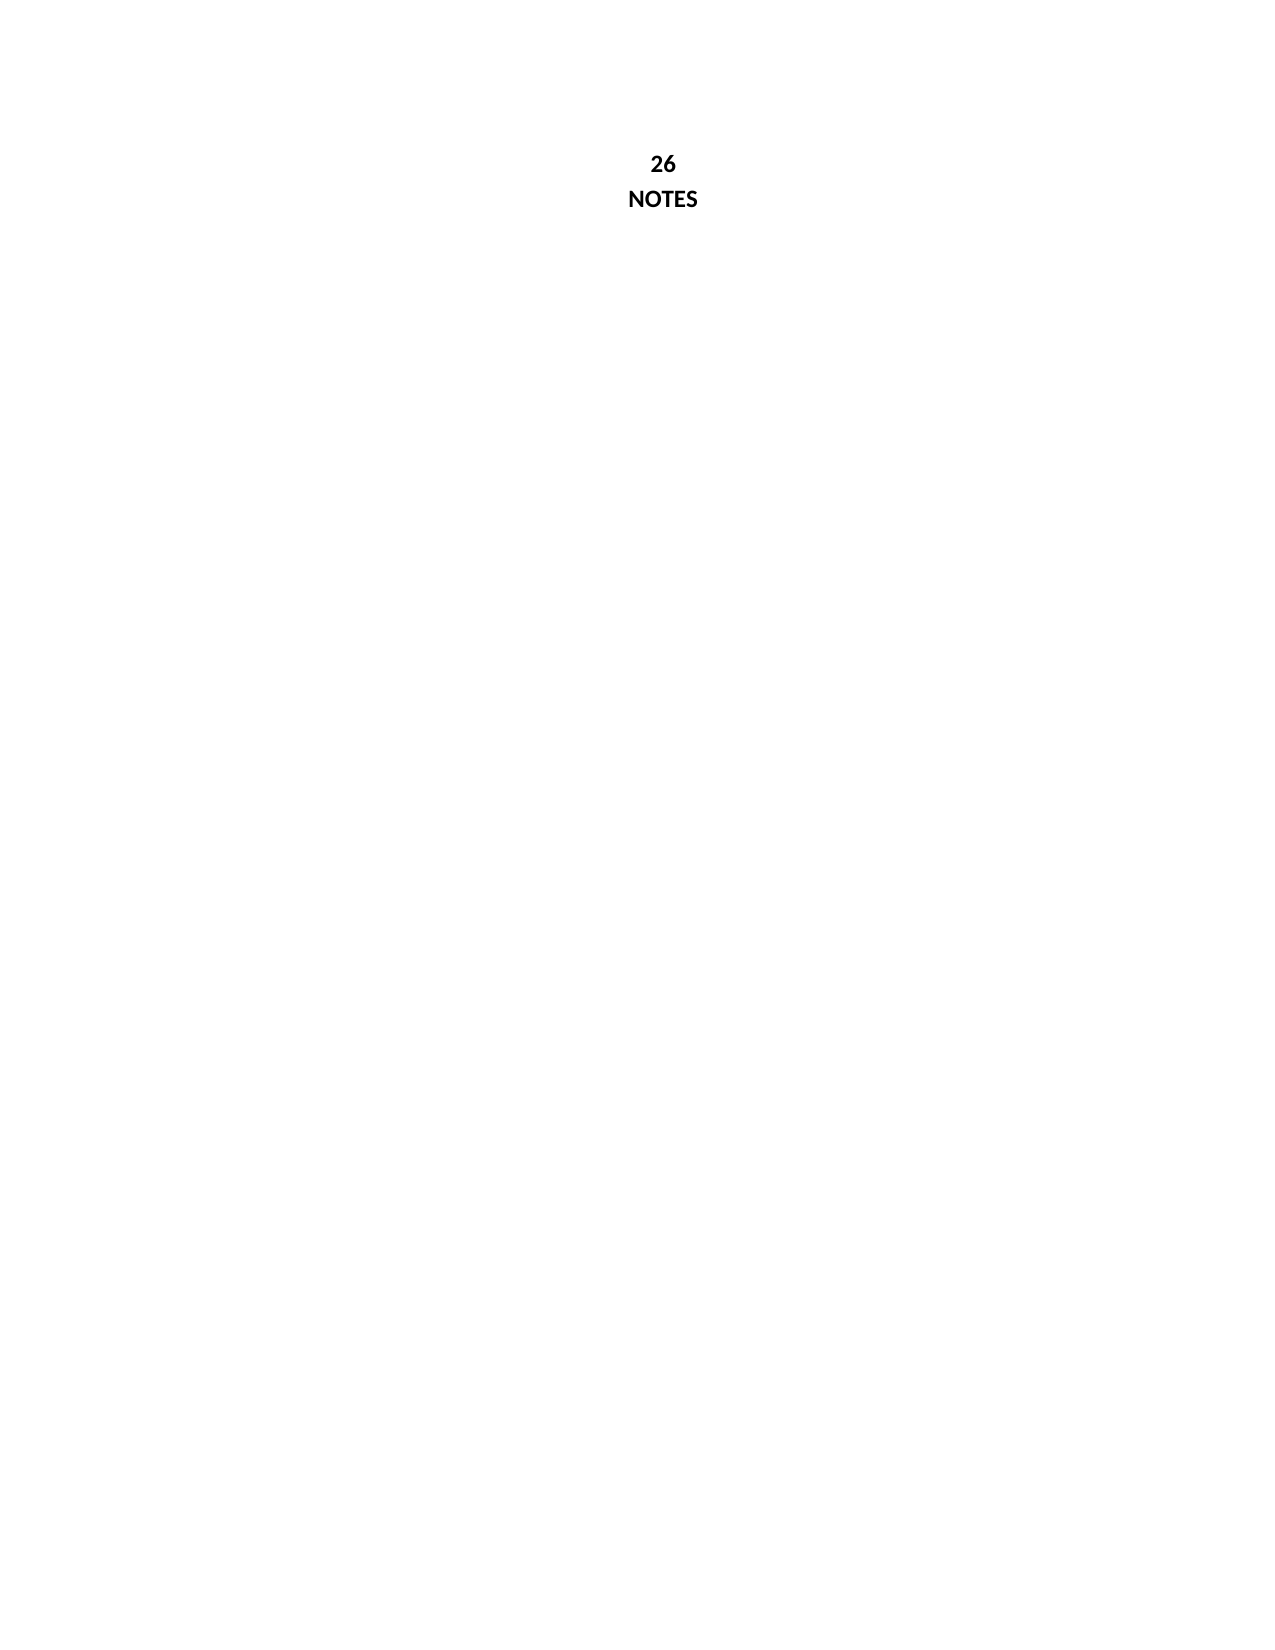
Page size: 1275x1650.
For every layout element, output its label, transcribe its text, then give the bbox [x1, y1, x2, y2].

text NOTES [188, 183, 1137, 214]
text 26 [188, 148, 1137, 178]
